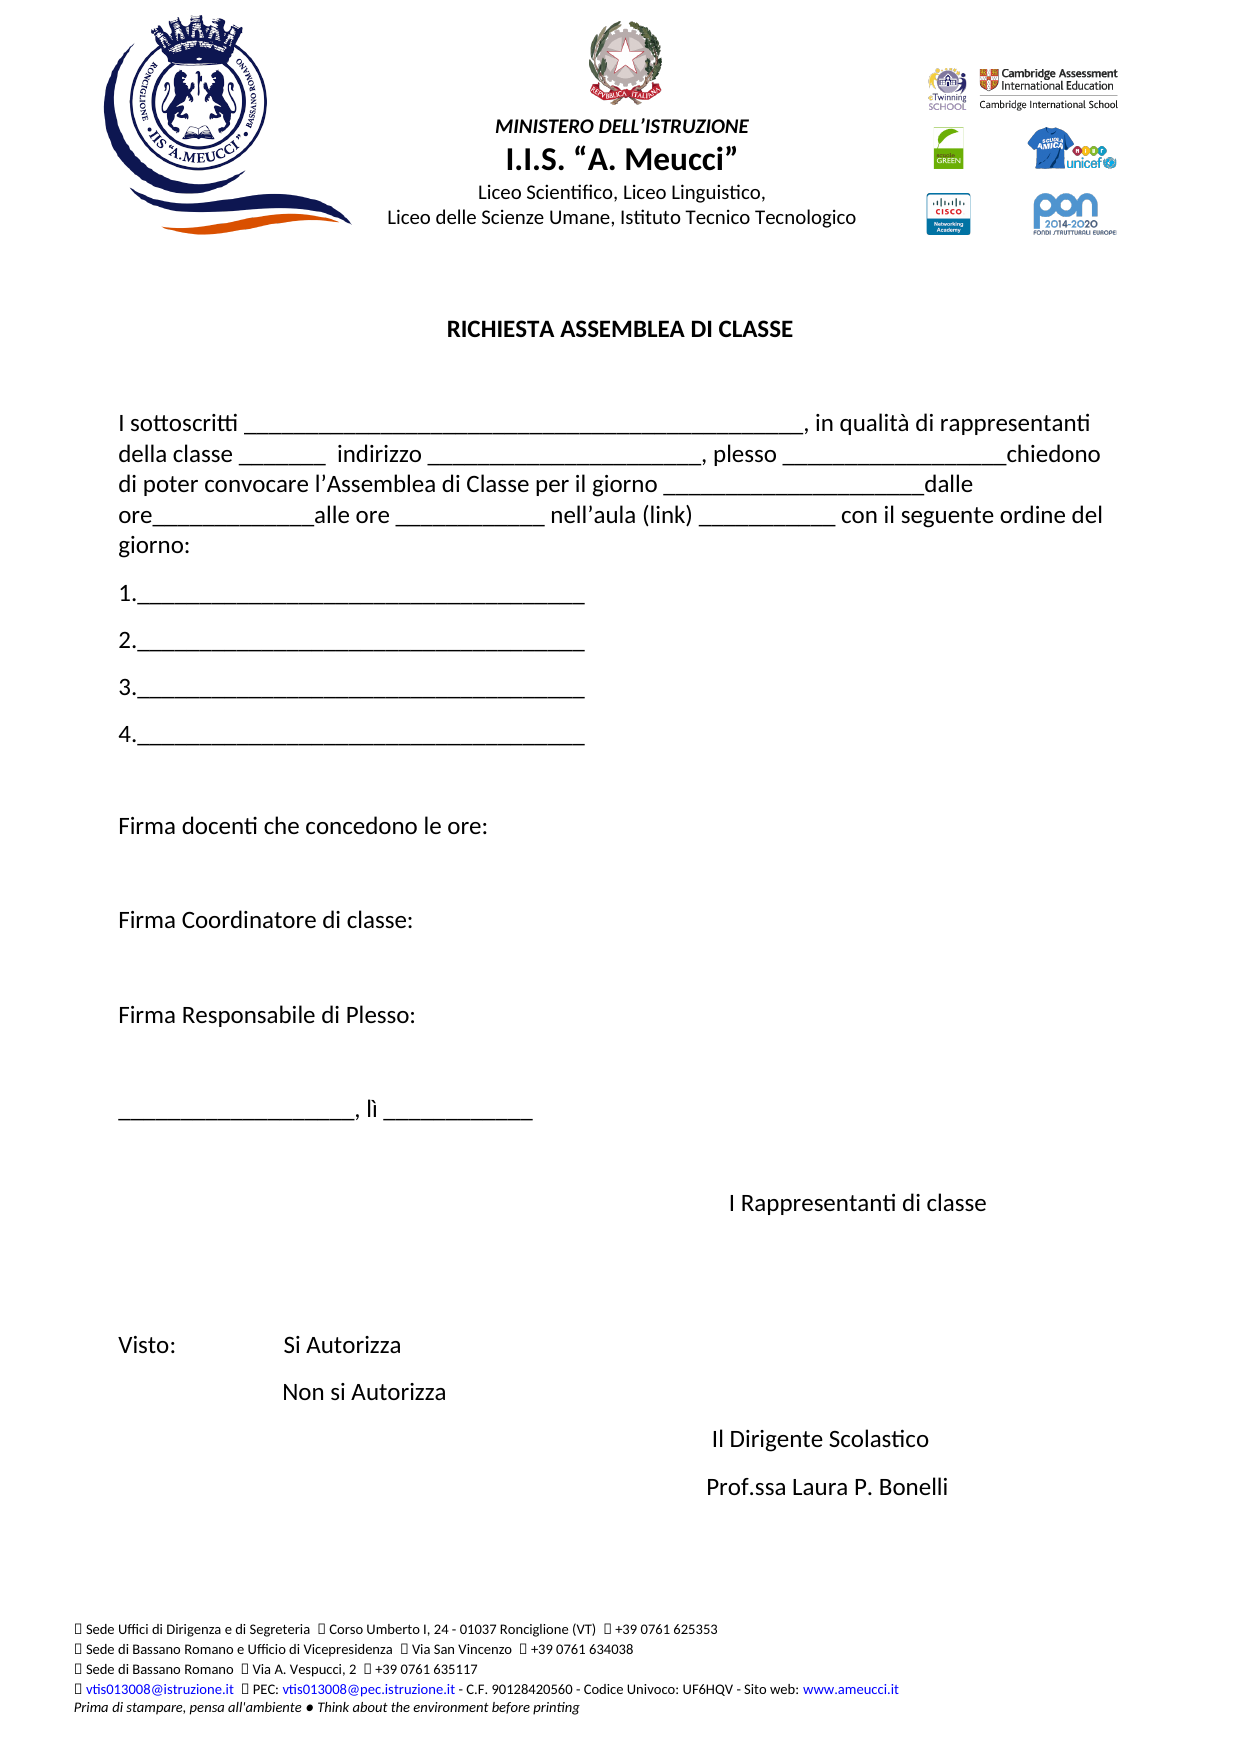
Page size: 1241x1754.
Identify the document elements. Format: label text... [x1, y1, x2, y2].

text 3.____________________________________ [118, 671, 1122, 702]
text ___________________, lì ____________ [118, 1093, 1122, 1124]
text 1.____________________________________ [118, 577, 1122, 607]
text 4.____________________________________ [118, 718, 1122, 749]
text RICHIESTA ASSEMBLEA DI CLASSE [118, 313, 1122, 343]
text Firma Responsabile di Plesso: [118, 999, 1122, 1029]
text I Rappresentanti di classe [118, 1188, 1122, 1218]
picture [926, 193, 971, 218]
text Firma docenti che concedono le ore: [118, 810, 1122, 841]
text Firma Coordinatore di classe: [118, 904, 1122, 935]
text 2.____________________________________ [118, 624, 1122, 654]
text Prof.ssa Laura P. Bonelli [118, 1471, 1122, 1501]
text I sottoscritti _____________________________________________, in qualità di rappresentanti della classe _______ indirizzo ______________________, plesso __________________chiedono di poter convocare l’Assemblea di Classe per il giorno _____________________dalle ore_____________alle ore ____________ nell’aula (link) ___________ con il seguente ordine del giorno: [118, 407, 1122, 560]
picture [933, 127, 964, 169]
picture [589, 21, 662, 105]
text Visto: Si Autorizza [118, 1329, 1122, 1360]
picture [1033, 193, 1117, 235]
picture [979, 69, 1118, 111]
picture [928, 68, 967, 110]
picture [1027, 127, 1117, 169]
text Non si Autorizza [118, 1376, 1122, 1407]
picture [100, 14, 356, 236]
text Il Dirigente Scolastico [118, 1423, 1122, 1454]
